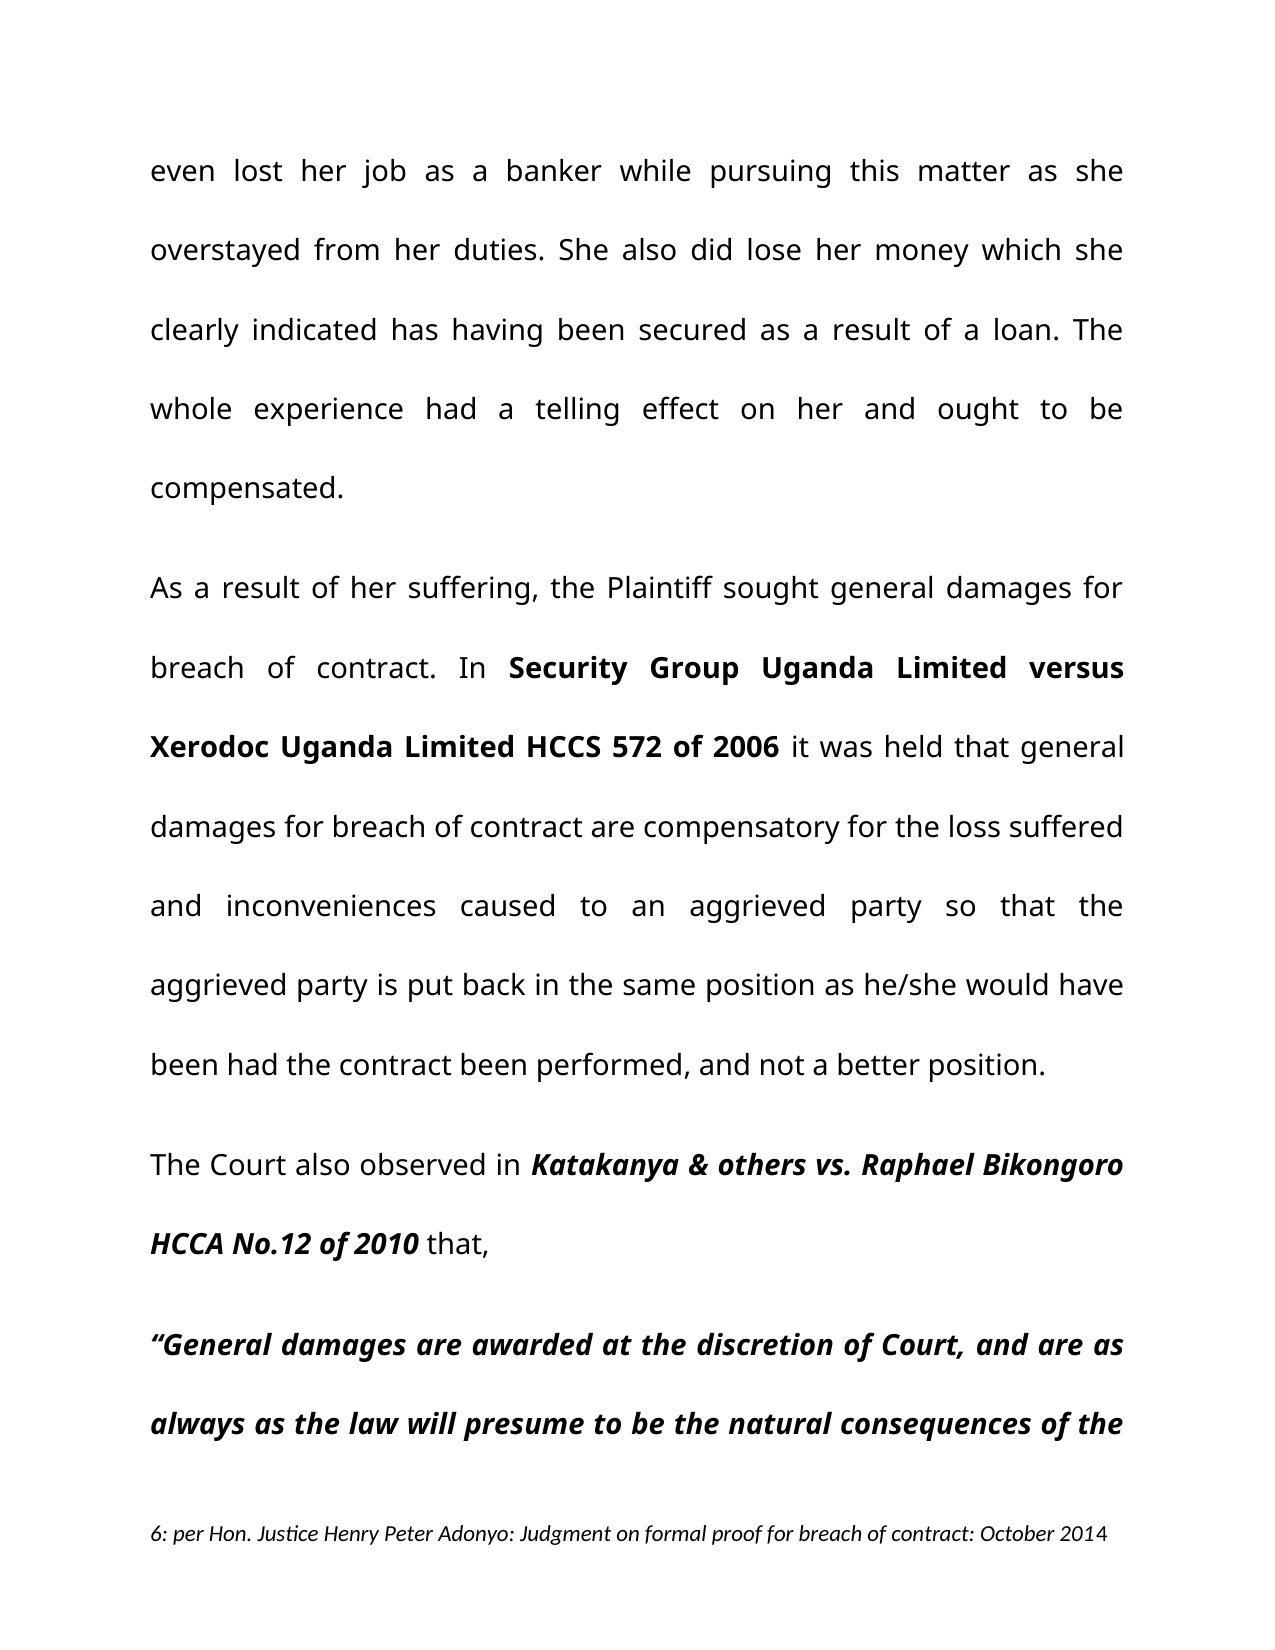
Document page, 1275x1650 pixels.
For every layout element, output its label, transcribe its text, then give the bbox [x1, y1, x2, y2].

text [150, 1324, 1125, 1443]
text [150, 150, 1125, 507]
text The Court also observed in Katakanya & others vs. Raphael Bikongoro HCCA No.12 of 2010 that, [150, 1144, 1125, 1263]
text As a result of her suffering, the Plaintiff sought general damages for breach of contract. In Security Group Uganda Limited versus Xerodoc Uganda Limited HCCS 572 of 2006 it was held that general damages for breach of contract are compensatory for the loss suffered and inconveniences caused to an aggrieved party so that the aggrieved party is put back in the same position as he/she would have been had the contract been performed, and not a better position. [150, 568, 1125, 1084]
